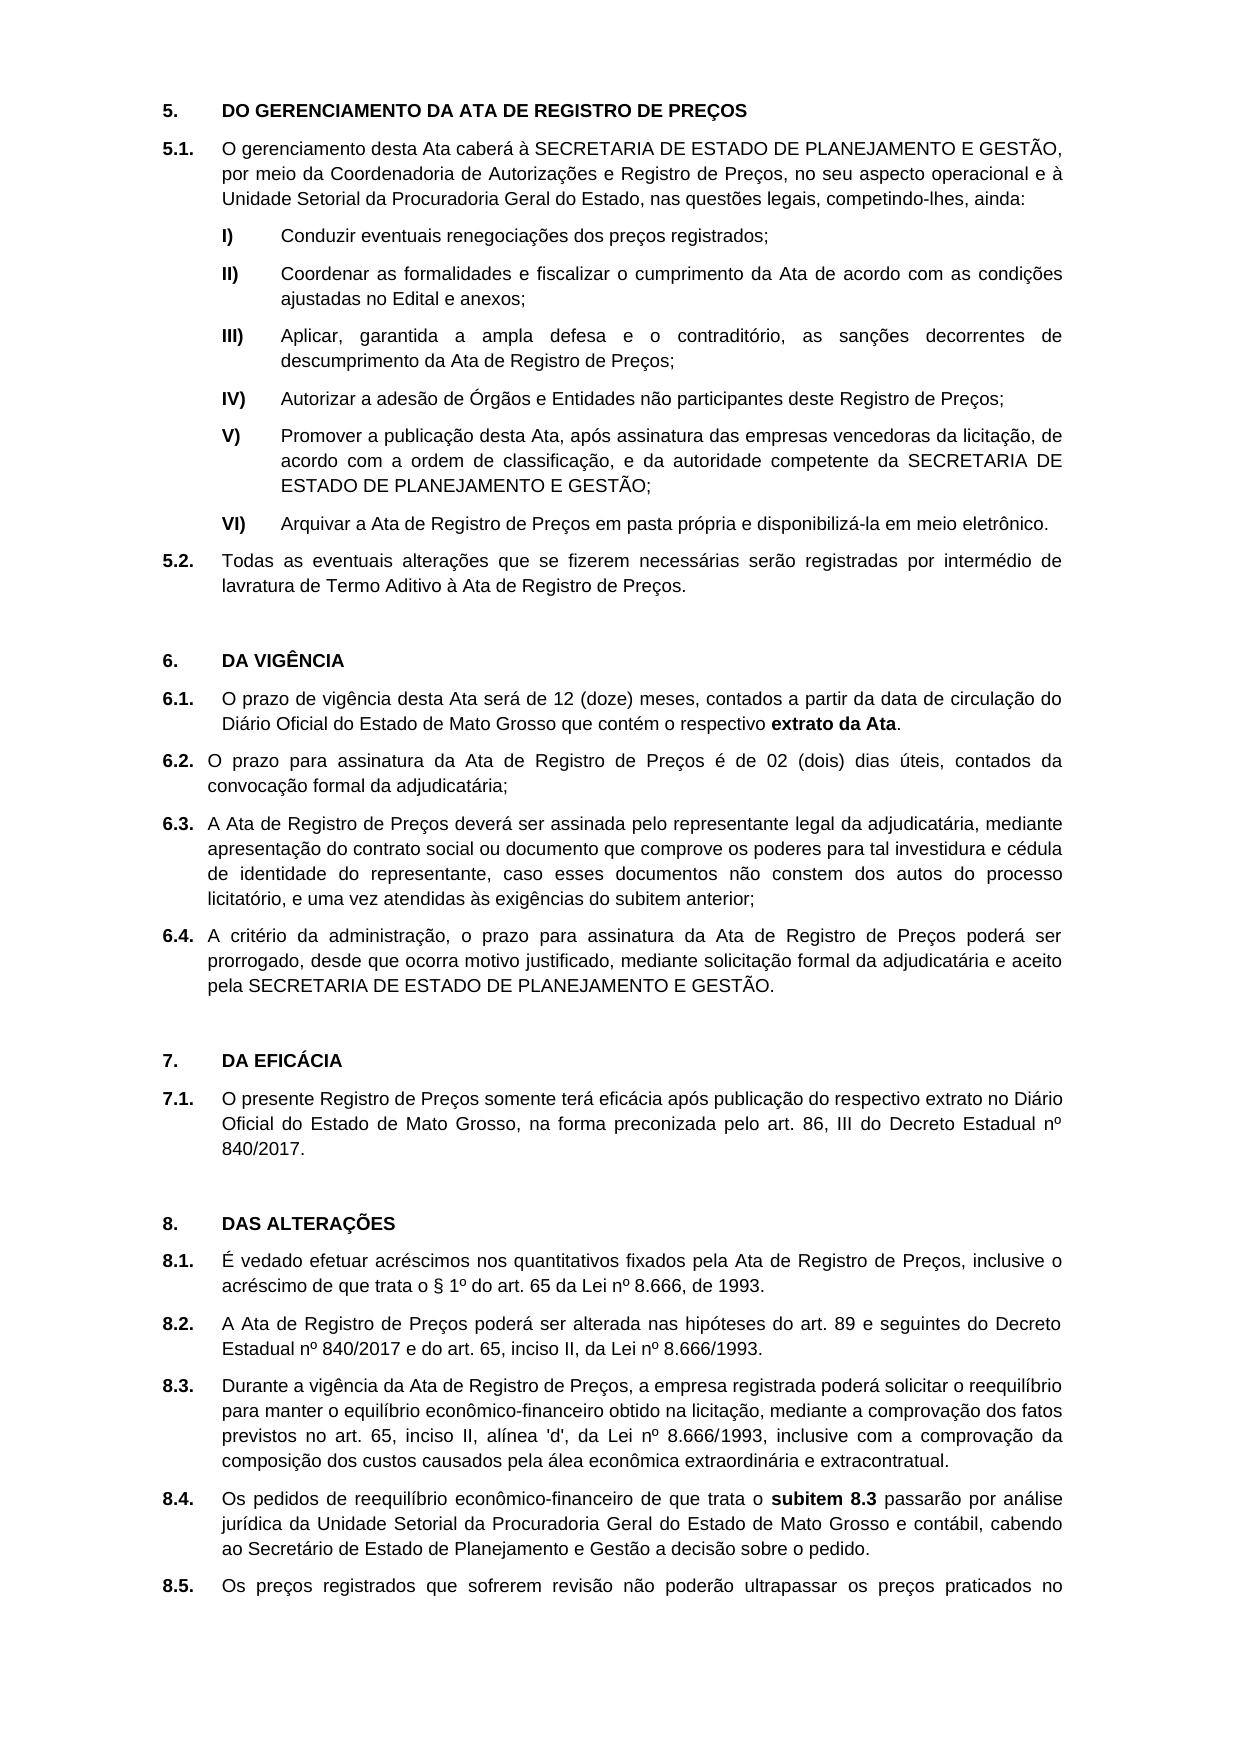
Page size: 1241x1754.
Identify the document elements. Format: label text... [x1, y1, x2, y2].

list É vedado efetuar acréscimos nos quantitativos fixados pela Ata de Registro de Preços, inclusive o acréscimo de que trata o § 1º do art. 65 da Lei nº 8.666, de 1993. [162, 1247, 1063, 1297]
list O prazo para assinatura da Ata de Registro de Preços é de 02 (dois) dias úteis, contados da convocação formal da adjudicatária; [162, 747, 1063, 797]
list Durante a vigência da Ata de Registro de Preços, a empresa registrada poderá solicitar o reequilíbrio para manter o equilíbrio econômico-financeiro obtido na licitação, mediante a comprovação dos fatos previstos no art. 65, inciso II, alínea 'd', da Lei nº 8.666/1993, inclusive com a comprovação da composição dos custos causados pela álea econômica extraordinária e extracontratual. [162, 1372, 1063, 1472]
list Arquivar a Ata de Registro de Preços em pasta própria e disponibilizá-la em meio eletrônico. [222, 509, 1063, 534]
list O gerenciamento desta Ata caberá à SECRETARIA DE ESTADO DE PLANEJAMENTO E GESTÃO, por meio da Coordenadoria de Autorizações e Registro de Preços, no seu aspecto operacional e à Unidade Setorial da Procuradoria Geral do Estado, nas questões legais, competindo-lhes, ainda: [162, 134, 1063, 209]
list DAS ALTERAÇÕES [162, 1209, 1063, 1234]
list A Ata de Registro de Preços deverá ser assinada pelo representante legal da adjudicatária, mediante apresentação do contrato social ou documento que comprove os poderes para tal investidura e cédula de identidade do representante, caso esses documentos não constem dos autos do processo licitatório, e uma vez atendidas às exigências do subitem anterior; [162, 809, 1063, 909]
list Os pedidos de reequilíbrio econômico-financeiro de que trata o subitem 8.3 passarão por análise jurídica da Unidade Setorial da Procuradoria Geral do Estado de Mato Grosso e contábil, cabendo ao Secretário de Estado de Planejamento e Gestão a decisão sobre o pedido. [162, 1484, 1063, 1559]
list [162, 1572, 1063, 1597]
list DO GERENCIAMENTO DA ATA DE REGISTRO DE PREÇOS [162, 97, 1063, 122]
list DA EFICÁCIA [162, 1047, 1063, 1072]
list Promover a publicação desta Ata, após assinatura das empresas vencedoras da licitação, de acordo com a ordem de classificação, e da autoridade competente da SECRETARIA DE ESTADO DE PLANEJAMENTO E GESTÃO; [222, 422, 1063, 497]
list Coordenar as formalidades e fiscalizar o cumprimento da Ata de acordo com as condições ajustadas no Edital e anexos; [222, 259, 1063, 309]
list O prazo de vigência desta Ata será de 12 (doze) meses, contados a partir da data de circulação do Diário Oficial do Estado de Mato Grosso que contém o respectivo extrato da Ata. [162, 684, 1063, 734]
list O presente Registro de Preços somente terá eficácia após publicação do respectivo extrato no Diário Oficial do Estado de Mato Grosso, na forma preconizada pelo art. 86, III do Decreto Estadual nº 840/2017. [162, 1084, 1063, 1159]
list Todas as eventuais alterações que se fizerem necessárias serão registradas por intermédio de lavratura de Termo Aditivo à Ata de Registro de Preços. [162, 547, 1063, 597]
list A Ata de Registro de Preços poderá ser alterada nas hipóteses do art. 89 e seguintes do Decreto Estadual nº 840/2017 e do art. 65, inciso II, da Lei nº 8.666/1993. [162, 1309, 1063, 1359]
list Autorizar a adesão de Órgãos e Entidades não participantes deste Registro de Preços; [222, 384, 1063, 409]
list Conduzir eventuais renegociações dos preços registrados; [222, 222, 1063, 247]
list A critério da administração, o prazo para assinatura da Ata de Registro de Preços poderá ser prorrogado, desde que ocorra motivo justificado, mediante solicitação formal da adjudicatária e aceito pela SECRETARIA DE ESTADO DE PLANEJAMENTO E GESTÃO. [162, 922, 1063, 997]
list DA VIGÊNCIA [162, 647, 1063, 672]
list Aplicar, garantida a ampla defesa e o contraditório, as sanções decorrentes de descumprimento da Ata de Registro de Preços; [222, 322, 1063, 372]
